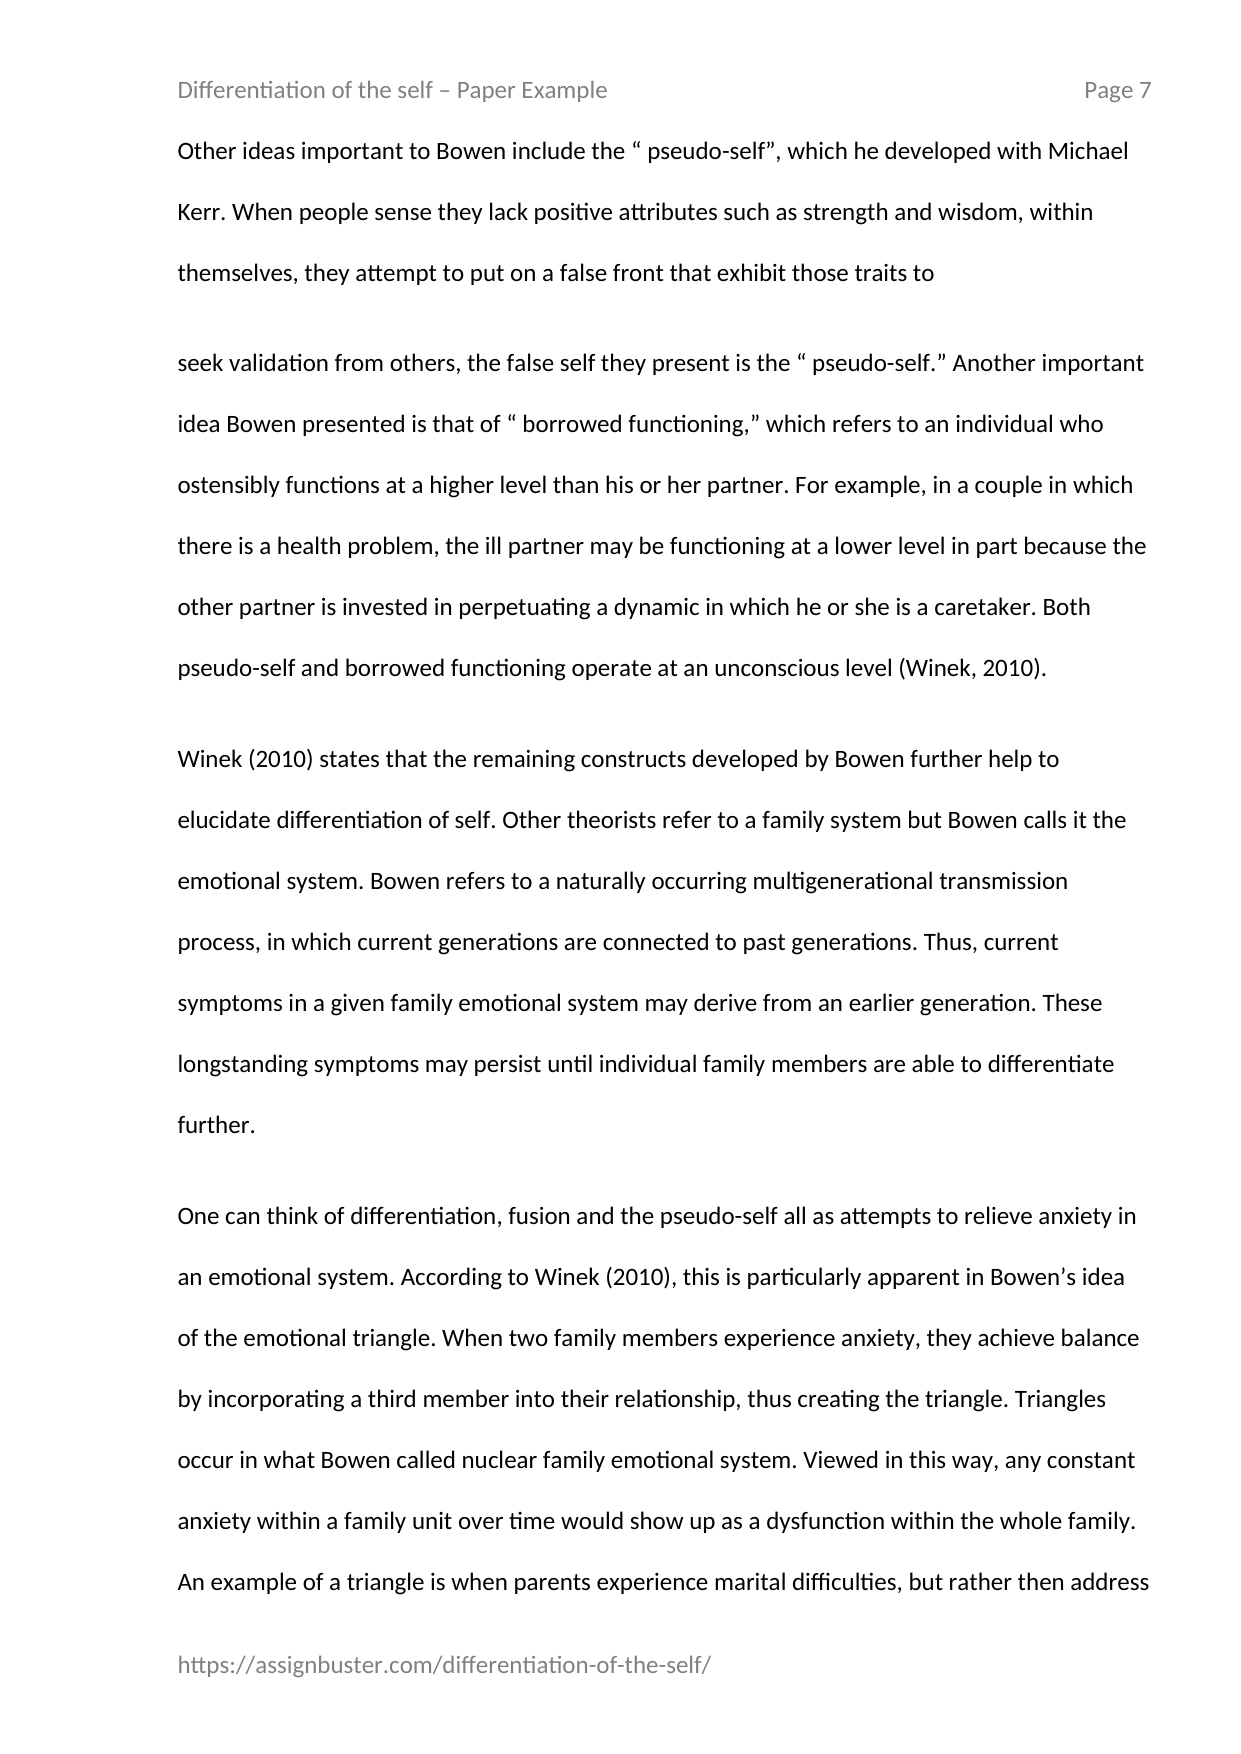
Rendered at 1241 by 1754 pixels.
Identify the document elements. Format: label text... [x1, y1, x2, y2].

text Other ideas important to Bowen include the “ pseudo-self”, which he developed with Michael Kerr. When people sense they lack positive attributes such as strength and wisdom, within themselves, they attempt to put on a false front that exhibit those traits to [177, 135, 1152, 287]
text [177, 1200, 1152, 1597]
text seek validation from others, the false self they present is the “ pseudo-self.” Another important idea Bowen presented is that of “ borrowed functioning,” which refers to an individual who ostensibly functions at a higher level than his or her partner. For example, in a couple in which there is a health problem, the ill partner may be functioning at a lower level in part because the other partner is invested in perpetuating a dynamic in which he or she is a caretaker. Both pseudo-self and borrowed functioning operate at an unconscious level (Winek, 2010). [177, 347, 1152, 683]
text Winek (2010) states that the remaining constructs developed by Bowen further help to elucidate differentiation of self. Other theorists refer to a family system but Bowen calls it the emotional system. Bowen refers to a naturally occurring multigenerational transmission process, in which current generations are connected to past generations. Thus, current symptoms in a given family emotional system may derive from an earlier generation. These longstanding symptoms may persist until individual family members are able to differentiate further. [177, 743, 1152, 1140]
